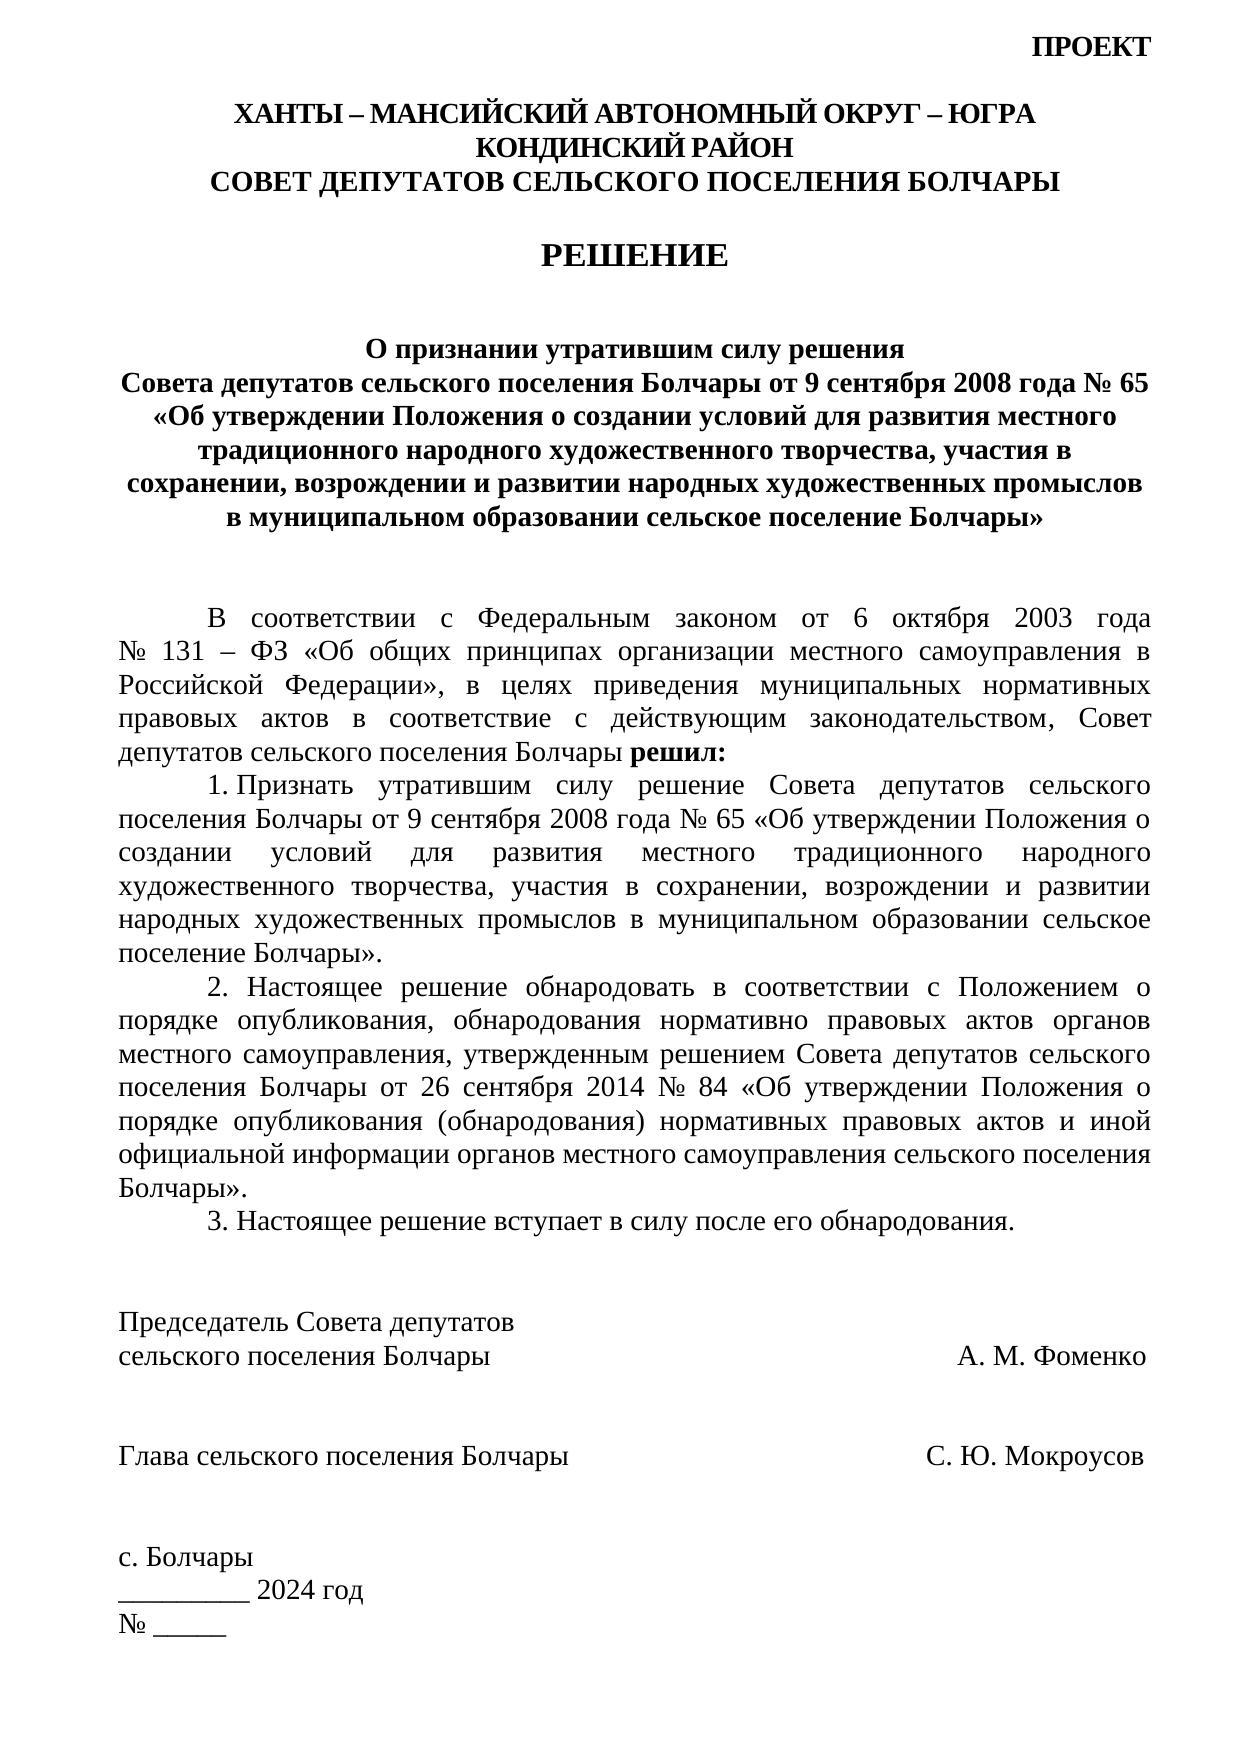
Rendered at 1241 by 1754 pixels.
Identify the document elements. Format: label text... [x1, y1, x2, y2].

text КОНДИНСКИЙ РАЙОН [118, 130, 1152, 164]
text Председатель Совета депутатов [118, 1304, 1152, 1338]
text 2. Настоящее решение обнародовать в соответствии с Положением о порядке опубликования, обнародования нормативно правовых актов органов местного самоуправления, утвержденным решением Совета депутатов сельского поселения Болчары от 26 сентября 2014 № 84 «Об утверждении Положения о порядке опубликования (обнародования) нормативных правовых актов и иной официальной информации органов местного самоуправления сельского поселения Болчары». [118, 969, 1152, 1203]
subtitle Совета депутатов сельского поселения Болчары от 9 сентября 2008 года № 65 «Об утверждении Положения о создании условий для развития местного традиционного народного художественного творчества, участия в сохранении, возрождении и развитии народных художественных промыслов в муниципальном образовании сельское поселение Болчары» [118, 365, 1152, 533]
text В соответствии с Федеральным законом от 6 октября 2003 года № 131 – ФЗ «Об общих принципах организации местного самоуправления в Российской Федерации», в целях приведения муниципальных нормативных правовых актов в соответствие с действующим законодательством, Совет депутатов сельского поселения Болчары решил: [118, 600, 1152, 767]
text Глава сельского поселения Болчары С. Ю. Мокроусов [118, 1438, 1152, 1472]
title Признать утратившим силу решение Совета депутатов сельского поселения Болчары от 9 сентября 2008 года № 65 «Об утверждении Положения о создании условий для развития местного традиционного народного художественного творчества, участия в сохранении, возрождении и развитии народных художественных промыслов в муниципальном образовании сельское поселение Болчары». [118, 767, 1152, 969]
text ХАНТЫ – МАНСИЙСКИЙ АВТОНОМНЫЙ ОКРУГ – ЮГРА [118, 97, 1152, 130]
text № _____ [118, 1606, 1152, 1639]
text Совет депутатов сельского поселения Болчары [118, 164, 1152, 197]
text ПРОЕКТ [118, 29, 1152, 63]
text сельского поселения Болчары А. М. Фоменко [118, 1338, 1152, 1371]
list 3. Настоящее решение вступает в силу после его обнародования. [118, 1203, 1152, 1237]
text _________ 2024 год [118, 1572, 1152, 1606]
subtitle О признании утратившим силу решения [118, 331, 1152, 365]
text с. Болчары [118, 1539, 1152, 1572]
text РЕШЕНИЕ [118, 236, 1152, 274]
